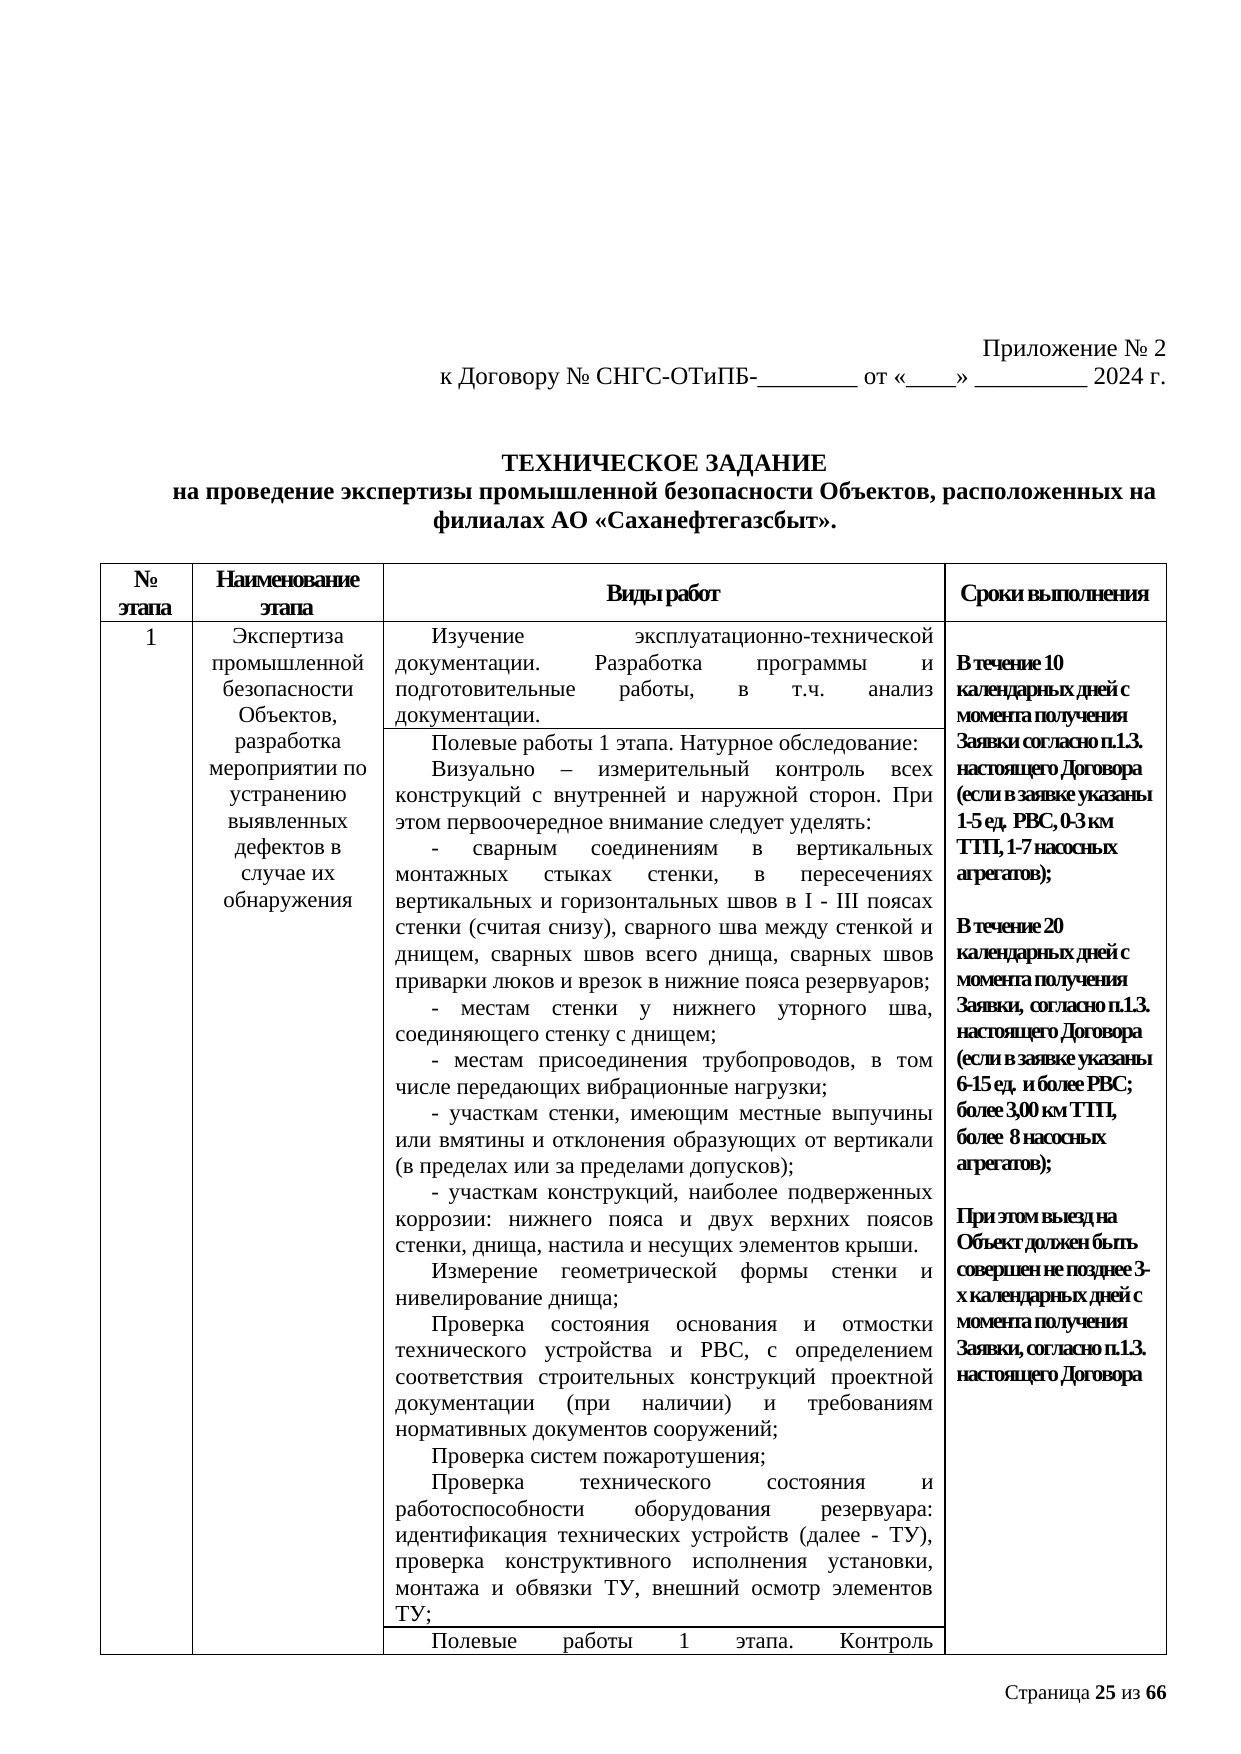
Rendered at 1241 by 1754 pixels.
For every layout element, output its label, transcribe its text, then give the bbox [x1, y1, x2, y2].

table_header Наименование этапа [193, 564, 383, 621]
table_header № этапа [101, 564, 192, 621]
table_cell Полевые работы 1 этапа. Натурное обследование: Визуально – измерительный контроль всех конструкций с внутренней и наружной сторон. При этом первоочередное внимание следует уделять: - сварным соединениям в вертикальных монтажных стыках стенки, в пересечениях вертикальных и горизонтальных швов в I - III поясах стенки (считая снизу), сварного шва между стенкой и днищем, сварных швов всего днища, сварных швов приварки люков и врезок в нижние пояса резервуаров; - местам стенки у нижнего уторного шва, соединяющего стенку с днищем; - местам присоединения трубопроводов, в том числе передающих вибрационные нагрузки; - участкам стенки, имеющим местные выпучины или вмятины и отклонения образующих от вертикали (в пределах или за пределами допусков); - участкам конструкций, наиболее подверженных коррозии: нижнего пояса и двух верхних поясов стенки, днища, настила и несущих элементов крыши. Измерение геометрической формы стенки и нивелирование днища; Проверка состояния основания и отмостки технического устройства и РВС, с определением соответствия строительных конструкций проектной документации (при наличии) и требованиям нормативных документов сооружений; Проверка систем пожаротушения; Проверка технического состояния и работоспособности оборудования резервуара: идентификация технических устройств (далее - ТУ), проверка конструктивного исполнения установки, монтажа и обвязки ТУ, внешний осмотр элементов ТУ; [384, 729, 944, 1626]
table_header Сроки выполнения [946, 564, 1166, 621]
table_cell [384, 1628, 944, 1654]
table_cell В течение 10 календарных дней с момента получения Заявки согласно п.1.3. настоящего Договора (если в заявке указаны 1-5 ед. РВС, 0-3 км ТТП, 1-7 насосных агрегатов); В течение 20 календарных дней с момента получения Заявки, согласно п.1.3. настоящего Договора (если в заявке указаны 6-15 ед. и более РВС; более 3,00 км ТТП, более 8 насосных агрегатов); При этом выезд на Объект должен быть совершен не позднее 3-х календарных дней с момента получения Заявки, согласно п.1.3. настоящего Договора [946, 622, 1166, 1654]
text на проведение экспертизы промышленной безопасности Объектов, расположенных на филиалах АО «Саханефтегазсбыт». [103, 476, 1166, 534]
table_cell 1 [101, 622, 192, 1654]
text к Договору № СНГС-ОТиПБ-________ от «____» _________ 2024 г. [103, 361, 1166, 390]
table_cell Экспертиза промышленной безопасности Объектов, разработка мероприятии по устранению выявленных дефектов в случае их обнаружения [193, 622, 383, 1654]
table_header Виды работ [384, 564, 944, 621]
text Приложение № 2 [841, 333, 1166, 361]
table_cell Изучение эксплуатационно-технической документации. Разработка программы и подготовительные работы, в т.ч. анализ документации. [384, 622, 944, 728]
text ТЕХНИЧЕСКОЕ ЗАДАНИЕ [103, 448, 1166, 476]
